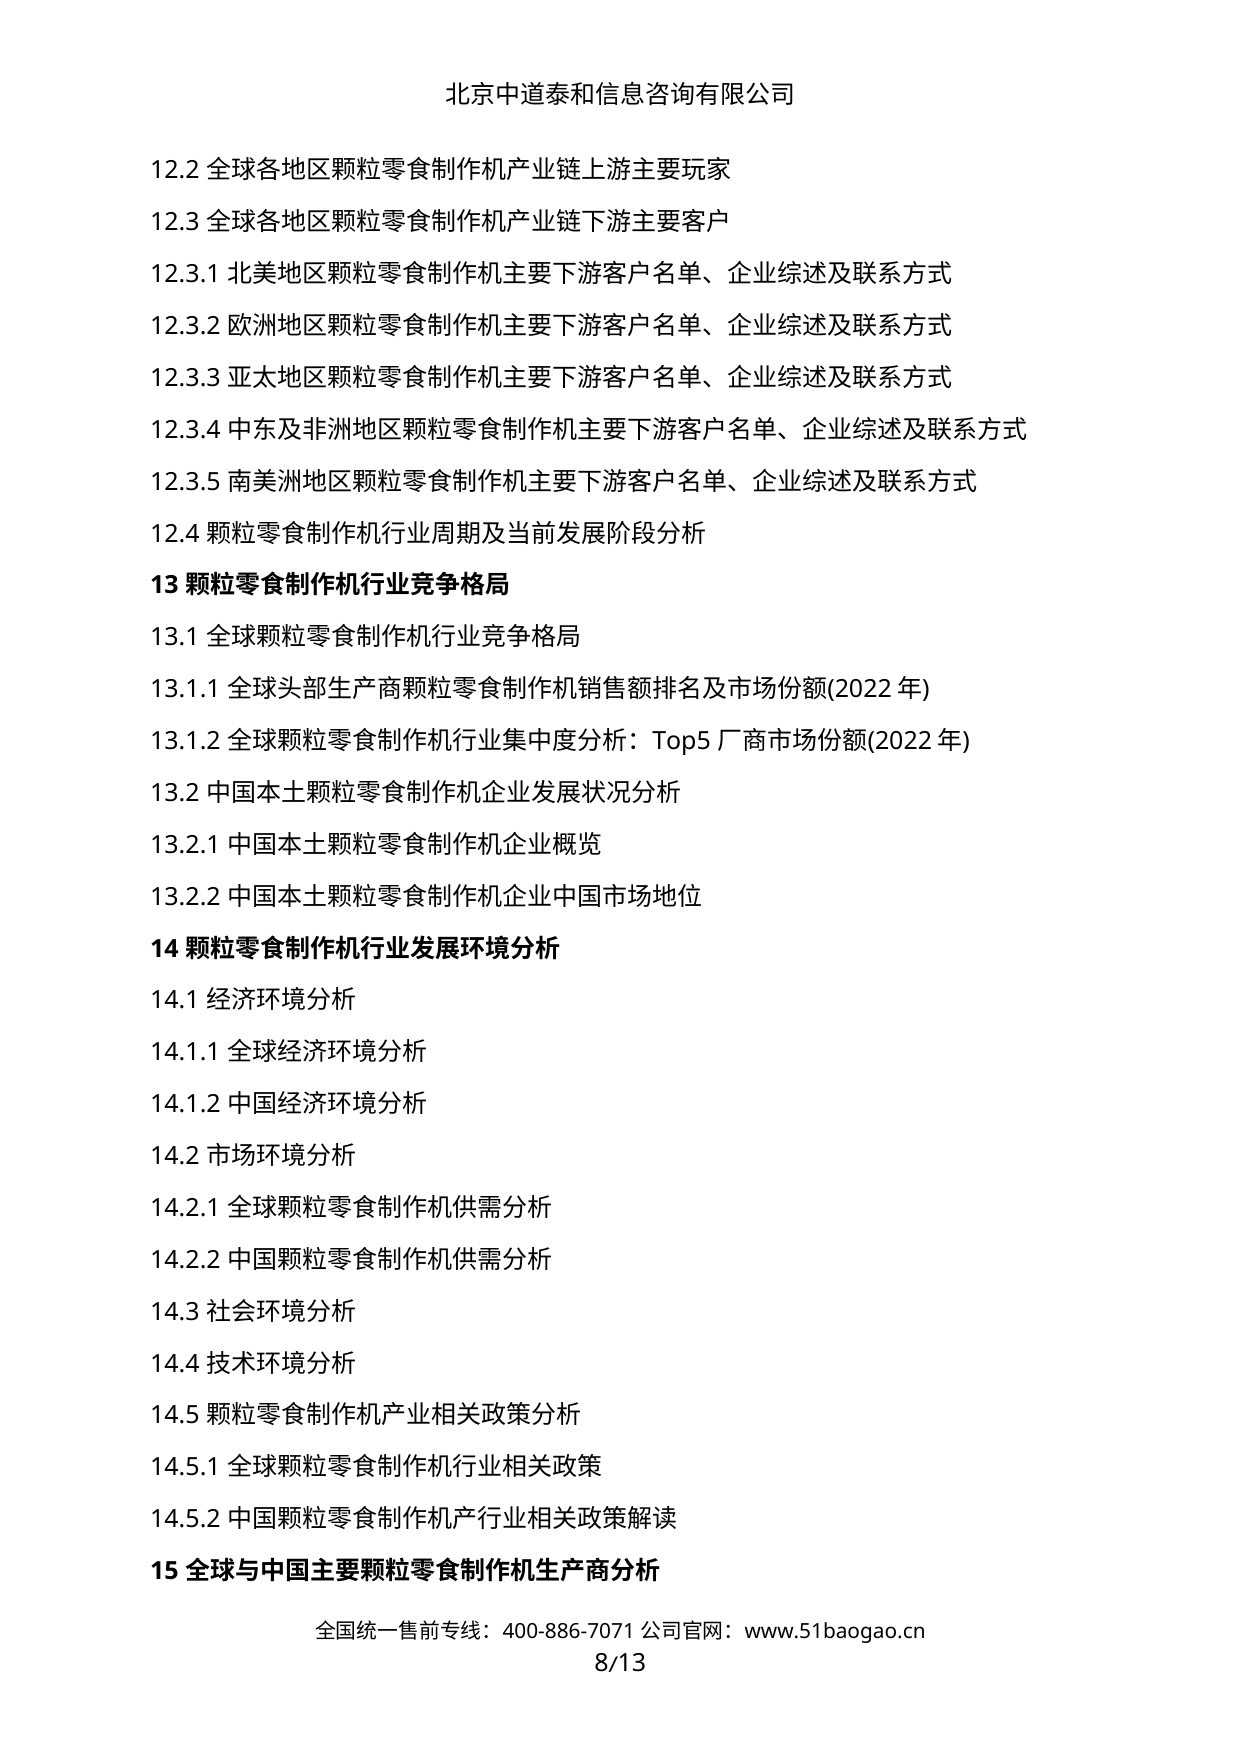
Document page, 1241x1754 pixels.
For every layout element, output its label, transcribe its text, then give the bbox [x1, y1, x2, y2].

text 14.1.1 全球经济环境分析 [150, 1032, 1090, 1068]
text 13 颗粒零食制作机行业竞争格局 [150, 565, 1090, 601]
text 13.1.1 全球头部生产商颗粒零食制作机销售额排名及市场份额(2022年) [150, 669, 1090, 705]
text 14.4 技术环境分析 [150, 1343, 1090, 1379]
text 13.1.2 全球颗粒零食制作机行业集中度分析：Top5 厂商市场份额(2022年) [150, 721, 1090, 757]
text 14.2 市场环境分析 [150, 1136, 1090, 1172]
text 14.5 颗粒零食制作机产业相关政策分析 [150, 1395, 1090, 1431]
text 14.1 经济环境分析 [150, 980, 1090, 1016]
text 14.1.2 中国经济环境分析 [150, 1084, 1090, 1120]
text 14.5.1 全球颗粒零食制作机行业相关政策 [150, 1447, 1090, 1483]
text 15 全球与中国主要颗粒零食制作机生产商分析 [150, 1551, 1090, 1587]
text 13.2.2 中国本土颗粒零食制作机企业中国市场地位 [150, 876, 1090, 912]
text 12.3.5 南美洲地区颗粒零食制作机主要下游客户名单、企业综述及联系方式 [150, 461, 1090, 497]
text 12.3.1 北美地区颗粒零食制作机主要下游客户名单、企业综述及联系方式 [150, 254, 1090, 290]
text 12.4 颗粒零食制作机行业周期及当前发展阶段分析 [150, 513, 1090, 549]
text 14.3 社会环境分析 [150, 1291, 1090, 1327]
text 14 颗粒零食制作机行业发展环境分析 [150, 928, 1090, 964]
text 14.2.1 全球颗粒零食制作机供需分析 [150, 1187, 1090, 1224]
text 13.1 全球颗粒零食制作机行业竞争格局 [150, 617, 1090, 653]
text 13.2 中国本土颗粒零食制作机企业发展状况分析 [150, 772, 1090, 809]
text 12.2 全球各地区颗粒零食制作机产业链上游主要玩家 [150, 150, 1090, 186]
text 14.5.2 中国颗粒零食制作机产行业相关政策解读 [150, 1499, 1090, 1535]
text 14.2.2 中国颗粒零食制作机供需分析 [150, 1239, 1090, 1276]
text 12.3.2 欧洲地区颗粒零食制作机主要下游客户名单、企业综述及联系方式 [150, 306, 1090, 342]
text 12.3.4 中东及非洲地区颗粒零食制作机主要下游客户名单、企业综述及联系方式 [150, 409, 1090, 446]
text 12.3.3 亚太地区颗粒零食制作机主要下游客户名单、企业综述及联系方式 [150, 357, 1090, 394]
text 12.3 全球各地区颗粒零食制作机产业链下游主要客户 [150, 202, 1090, 238]
text 13.2.1 中国本土颗粒零食制作机企业概览 [150, 824, 1090, 861]
